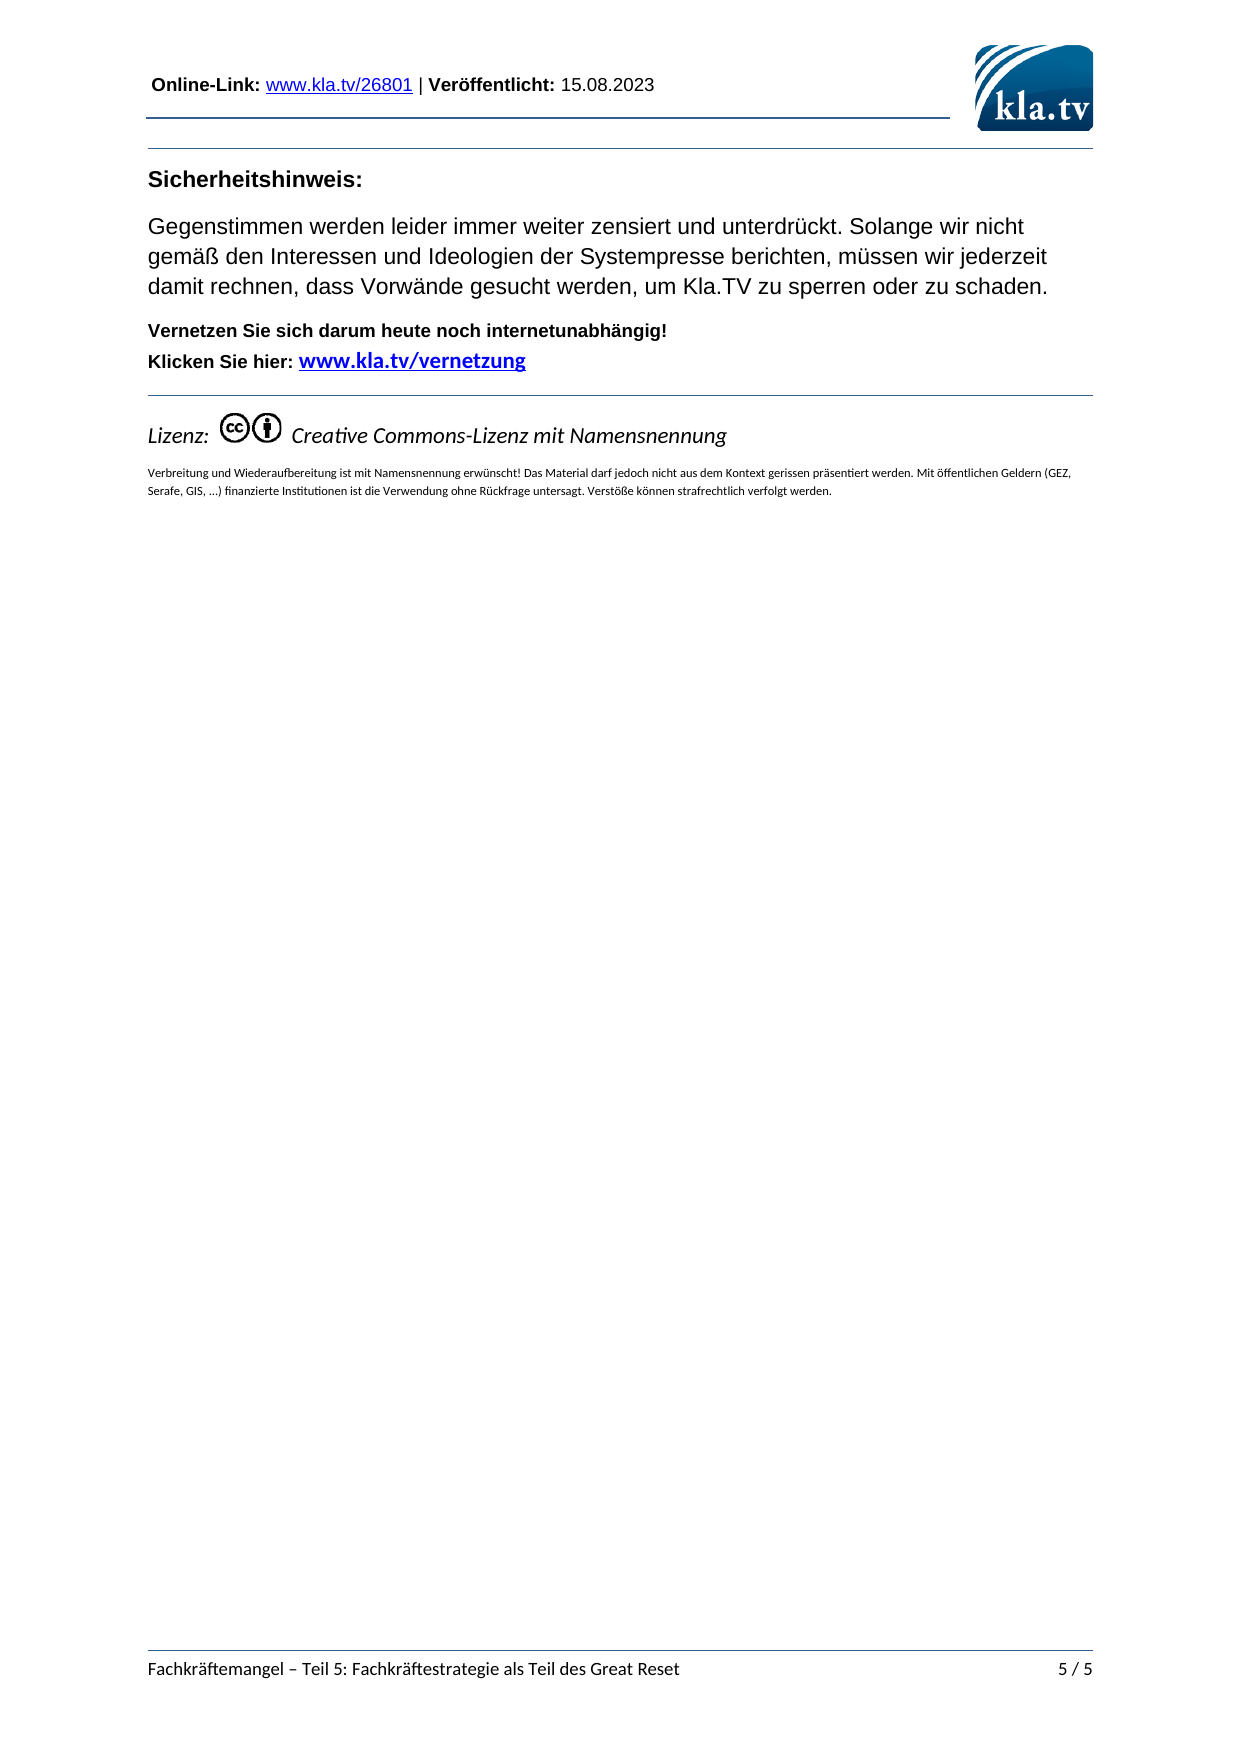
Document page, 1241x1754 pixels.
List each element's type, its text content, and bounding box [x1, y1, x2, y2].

text Gegenstimmen werden leider immer weiter zensiert und unterdrückt. Solange wir nicht gemäß den Interessen und Ideologien der Systempresse berichten, müssen wir jederzeit damit rechnen, dass Vorwände gesucht werden, um Kla.TV zu sperren oder zu schaden. [148, 213, 1093, 299]
text Lizenz: Creative Commons-Lizenz mit Namensnennung [148, 396, 1093, 449]
text Verbreitung und Wiederaufbereitung ist mit Namensnennung erwünscht! Das Material darf jedoch nicht aus dem Kontext gerissen präsentiert werden. Mit öffentlichen Geldern (GEZ, Serafe, GIS, ...) finanzierte Institutionen ist die Verwendung ohne Rückfrage untersagt. Verstöße können strafrechtlich verfolgt werden. [148, 465, 1093, 498]
text Sicherheitshinweis: [148, 149, 1093, 192]
text Vernetzen Sie sich darum heute noch internetunabhängig! Klicken Sie hier: www.kla.tv/vernetzung [148, 320, 1093, 374]
